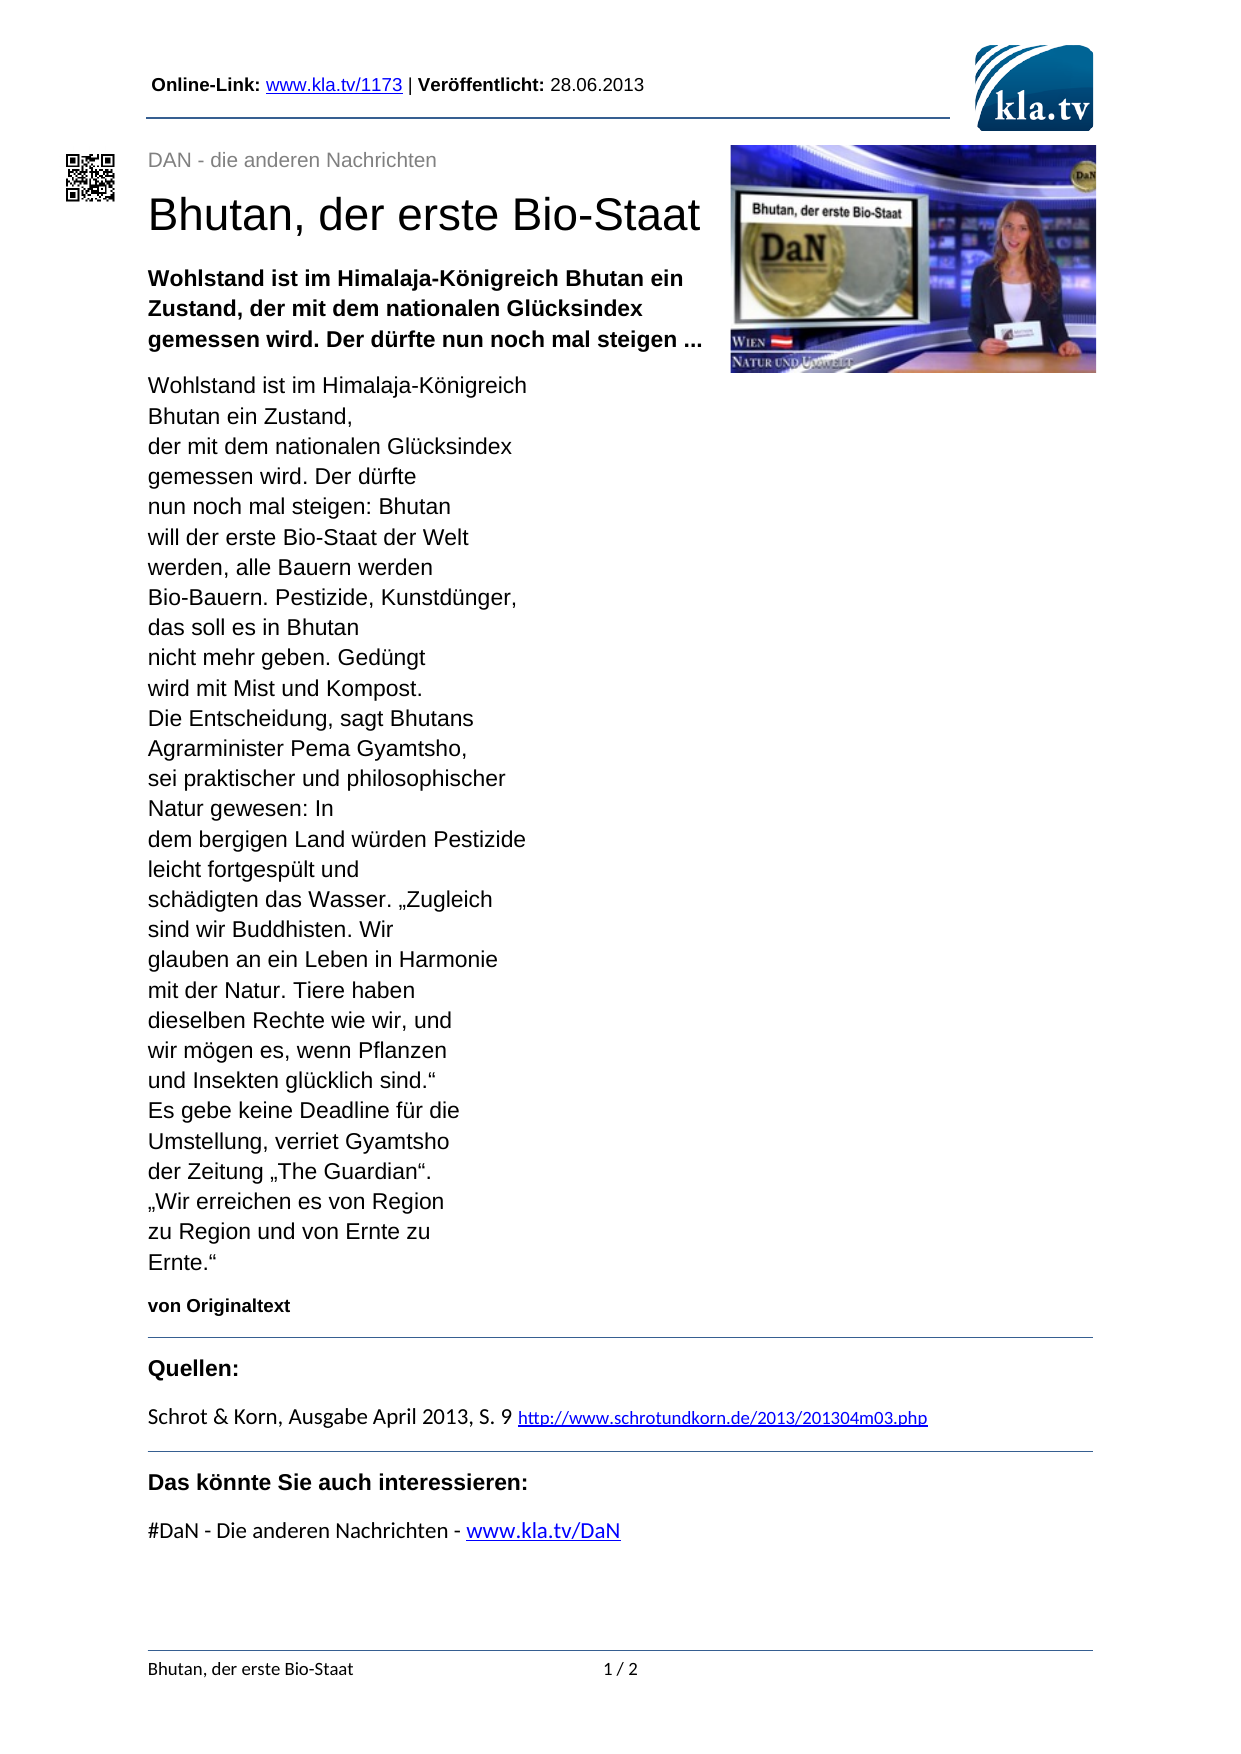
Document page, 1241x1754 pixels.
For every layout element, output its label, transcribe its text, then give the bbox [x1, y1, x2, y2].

text Quellen: [148, 1338, 1093, 1381]
text Wohlstand ist im Himalaja-Königreich Bhutan ein Zustand, der mit dem nationalen Glücksindex gemessen wird. Der dürfte nun noch mal steigen ... [148, 265, 1093, 352]
text Bhutan, der erste Bio-Staat [148, 188, 1093, 241]
text Das könnte Sie auch interessieren: [148, 1452, 1093, 1495]
text DAN - die anderen Nachrichten [148, 148, 1093, 172]
text #DaN - Die anderen Nachrichten - www.kla.tv/DaN [148, 1516, 1093, 1544]
text Schrot & Korn, Ausgabe April 2013, S. 9 http://www.schrotundkorn.de/2013/201304m03.php [148, 1402, 1093, 1430]
text Wohlstand ist im Himalaja-Königreich Bhutan ein Zustand, der mit dem nationalen Glücksindex gemessen wird. Der dürfte nun noch mal steigen: Bhutan will der erste Bio-Staat der Welt werden, alle Bauern werden Bio-Bauern. Pestizide, Kunstdünger, das soll es in Bhutan nicht mehr geben. Gedüngt wird mit Mist und Kompost. Die Entscheidung, sagt Bhutans Agrarminister Pema Gyamtsho, sei praktischer und philosophischer Natur gewesen: In dem bergigen Land würden Pestizide leicht fortgespült und schädigten das Wasser. „Zugleich sind wir Buddhisten. Wir glauben an ein Leben in Harmonie mit der Natur. Tiere haben dieselben Rechte wie wir, und wir mögen es, wenn Pflanzen und Insekten glücklich sind.“ Es gebe keine Deadline für die Umstellung, verriet Gyamtsho der Zeitung „The Guardian“. „Wir erreichen es von Region zu Region und von Ernte zu Ernte.“ [148, 372, 1093, 1275]
text von Originaltext [148, 1295, 1093, 1317]
